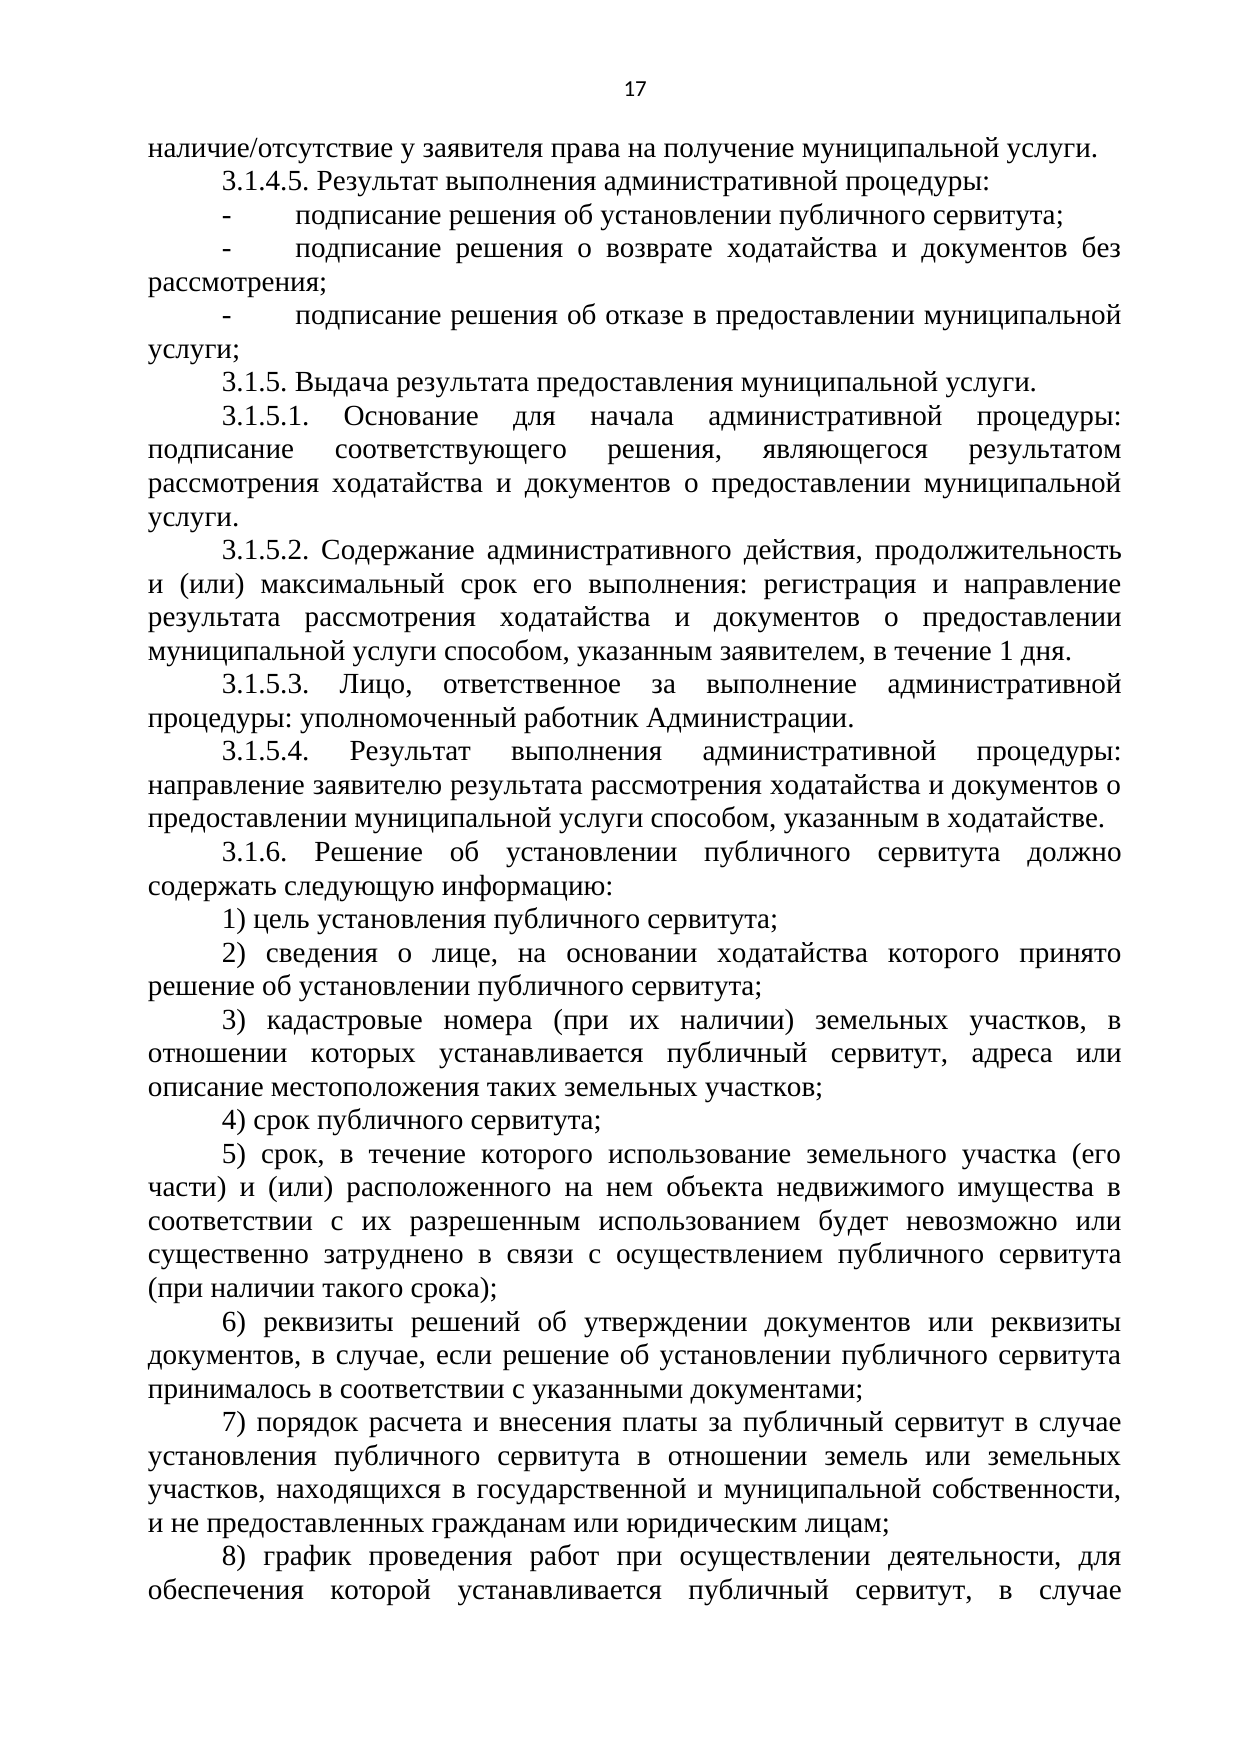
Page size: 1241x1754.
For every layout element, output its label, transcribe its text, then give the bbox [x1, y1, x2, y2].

text 4) срок публичного сервитута; [148, 1102, 1122, 1136]
text 5) срок, в течение которого использование земельного участка (его части) и (или) расположенного на нем объекта недвижимого имущества в соответствии с их разрешенным использованием будет невозможно или существенно затруднено в связи с осуществлением публичного сервитута (при наличии такого срока); [148, 1136, 1122, 1304]
text 3.1.5.4. Результат выполнения административной процедуры: направление заявителю результата рассмотрения ходатайства и документов о предоставлении муниципальной услуги способом, указанным в ходатайстве. [148, 733, 1122, 834]
text - подписание решения о возврате ходатайства и документов без рассмотрения; [148, 230, 1122, 297]
text - подписание решения об установлении публичного сервитута; [148, 197, 1122, 230]
text - подписание решения об отказе в предоставлении муниципальной услуги; [148, 297, 1122, 364]
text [148, 130, 1122, 163]
text 3.1.5.2. Содержание административного действия, продолжительность и (или) максимальный срок его выполнения: регистрация и направление результата рассмотрения ходатайства и документов о предоставлении муниципальной услуги способом, указанным заявителем, в течение 1 дня. [148, 532, 1122, 666]
text 2) сведения о лице, на основании ходатайства которого принято решение об установлении публичного сервитута; [148, 935, 1122, 1002]
text 3) кадастровые номера (при их наличии) земельных участков, в отношении которых устанавливается публичный сервитут, адреса или описание местоположения таких земельных участков; [148, 1002, 1122, 1102]
text 3.1.6. Решение об установлении публичного сервитута должно содержать следующую информацию: [148, 834, 1122, 901]
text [148, 1538, 1122, 1606]
text 7) порядок расчета и внесения платы за публичный сервитут в случае установления публичного сервитута в отношении земель или земельных участков, находящихся в государственной и муниципальной собственности, и не предоставленных гражданам или юридическим лицам; [148, 1404, 1122, 1538]
text 3.1.4.5. Результат выполнения административной процедуры: [148, 163, 1122, 197]
text 1) цель установления публичного сервитута; [148, 901, 1122, 935]
text 6) реквизиты решений об утверждении документов или реквизиты документов, в случае, если решение об установлении публичного сервитута принималось в соответствии с указанными документами; [148, 1304, 1122, 1404]
text 3.1.5.1. Основание для начала административной процедуры: подписание соответствующего решения, являющегося результатом рассмотрения ходатайства и документов о предоставлении муниципальной услуги. [148, 398, 1122, 532]
text 3.1.5. Выдача результата предоставления муниципальной услуги. [148, 364, 1122, 398]
text 3.1.5.3. Лицо, ответственное за выполнение административной процедуры: уполномоченный работник Администрации. [148, 666, 1122, 733]
